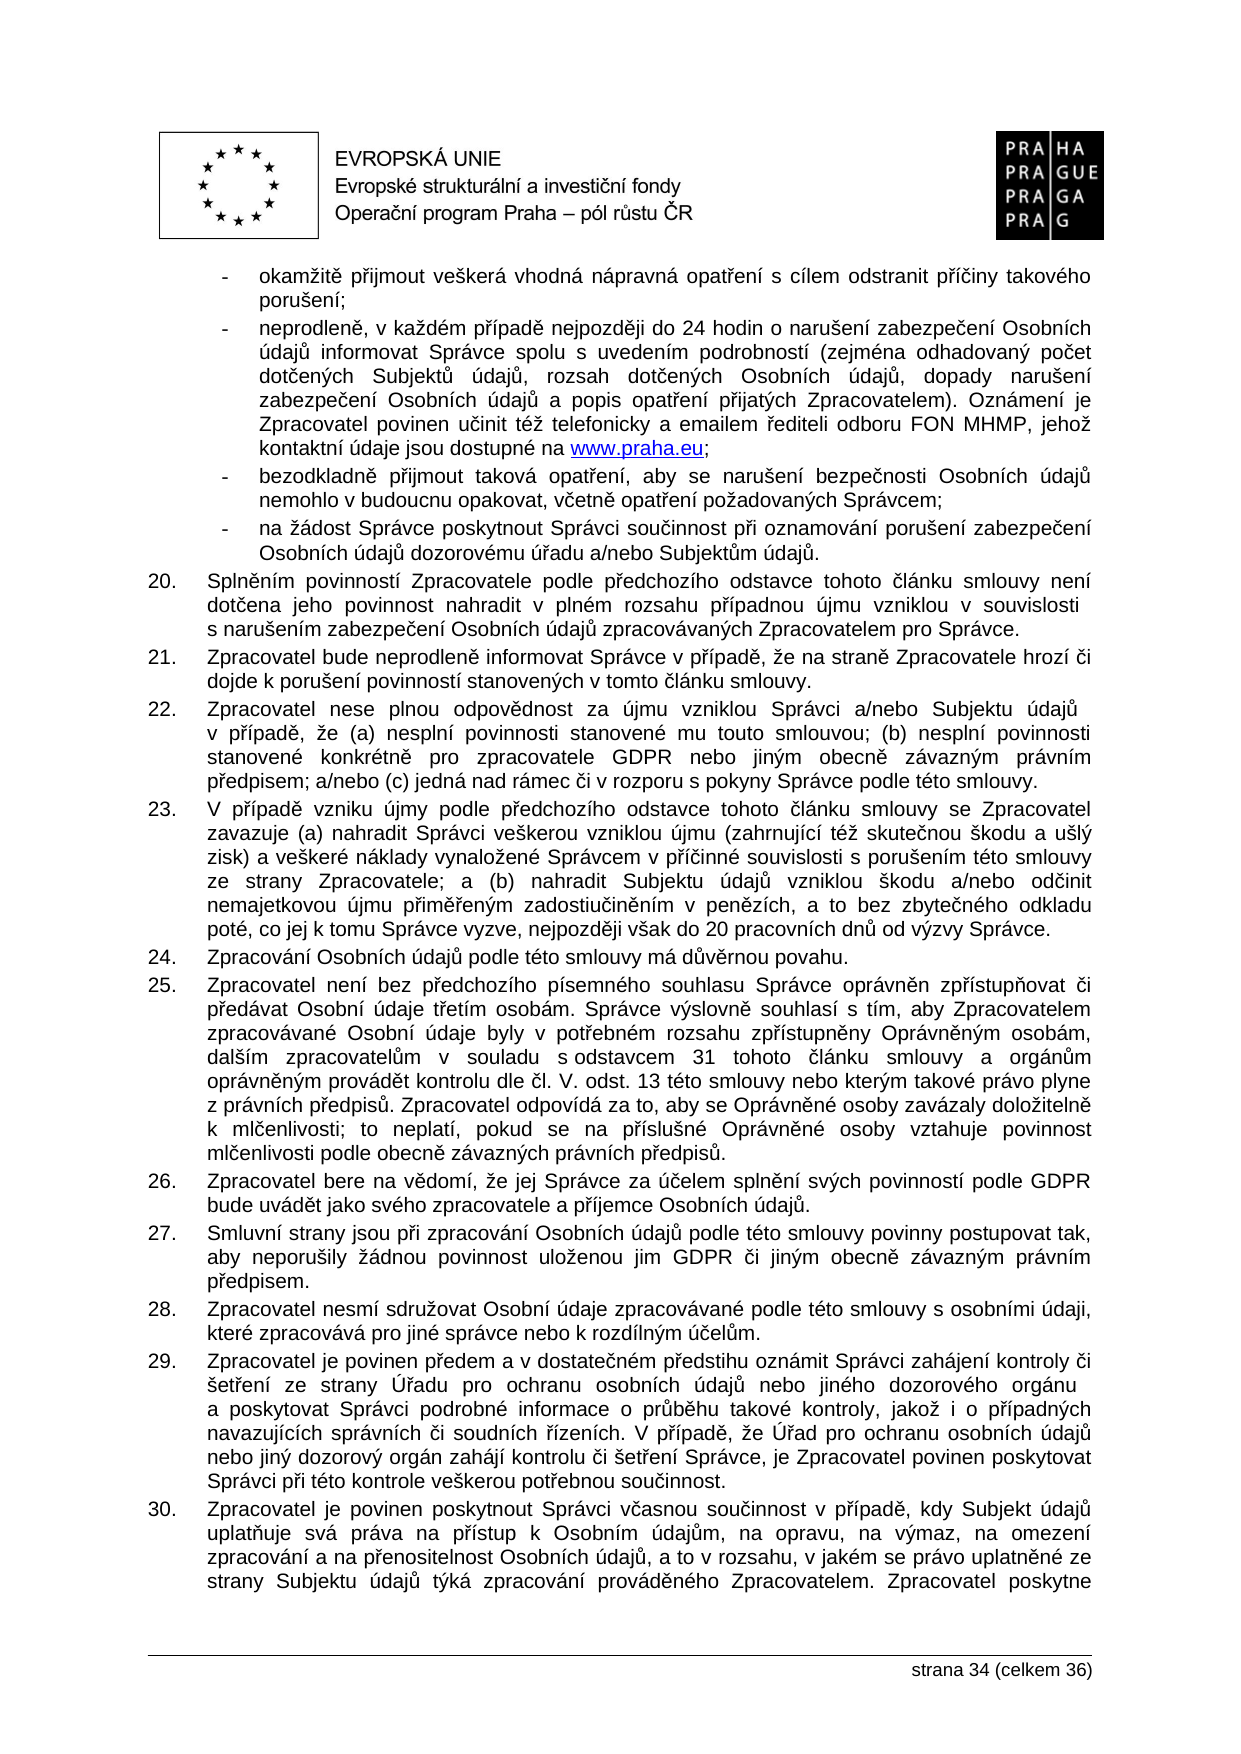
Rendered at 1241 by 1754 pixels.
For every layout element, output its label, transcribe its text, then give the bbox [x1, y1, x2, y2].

list Zpracovatel bude neprodleně informovat Správce v případě, že na straně Zpracovatele hrozí či dojde k porušení povinností stanovených v tomto článku smlouvy. [148, 644, 1092, 692]
list Zpracovatel je povinen předem a v dostatečném předstihu oznámit Správci zahájení kontroly či šetření ze strany Úřadu pro ochranu osobních údajů nebo jiného dozorového orgánu a poskytovat Správci podrobné informace o průběhu takové kontroly, jakož i o případných navazujících správních či soudních řízeních. V případě, že Úřad pro ochranu osobních údajů nebo jiný dozorový orgán zahájí kontrolu či šetření Správce, je Zpracovatel povinen poskytovat Správci při této kontrole veškerou potřebnou součinnost. [148, 1349, 1092, 1492]
list na žádost Správce poskytnout Správci součinnost při oznamování porušení zabezpečení Osobních údajů dozorovému úřadu a/nebo Subjektům údajů. [221, 516, 1092, 564]
list bezodkladně přijmout taková opatření, aby se narušení bezpečnosti Osobních údajů nemohlo v budoucnu opakovat, včetně opatření požadovaných Správcem; [221, 464, 1092, 512]
picture [158, 131, 697, 240]
list Splněním povinností Zpracovatele podle předchozího odstavce tohoto článku smlouvy není dotčena jeho povinnost nahradit v plném rozsahu případnou újmu vzniklou v souvislosti s narušením zabezpečení Osobních údajů zpracovávaných Zpracovatelem pro Správce. [148, 568, 1092, 640]
picture [996, 131, 1104, 240]
list Zpracovatel nese plnou odpovědnost za újmu vzniklou Správci a/nebo Subjektu údajů v případě, že (a) nesplní povinnosti stanovené mu touto smlouvou; (b) nesplní povinnosti stanovené konkrétně pro zpracovatele GDPR nebo jiným obecně závazným právním předpisem; a/nebo (c) jedná nad rámec či v rozporu s pokyny Správce podle této smlouvy. [148, 697, 1092, 792]
list okamžitě přijmout veškerá vhodná nápravná opatření s cílem odstranit příčiny takového porušení; [221, 263, 1092, 312]
list V případě vzniku újmy podle předchozího odstavce tohoto článku smlouvy se Zpracovatel zavazuje (a) nahradit Správci veškerou vzniklou újmu (zahrnující též skutečnou škodu a ušlý zisk) a veškeré náklady vynaložené Správcem v příčinné souvislosti s porušením této smlouvy ze strany Zpracovatele; a (b) nahradit Subjektu údajů vzniklou škodu a/nebo odčinit nemajetkovou újmu přiměřeným zadostiučiněním v penězích, a to bez zbytečného odkladu poté, co jej k tomu Správce vyzve, nejpozději však do 20 pracovních dnů od výzvy Správce. [148, 797, 1092, 940]
list Smluvní strany jsou při zpracování Osobních údajů podle této smlouvy povinny postupovat tak, aby neporušily žádnou povinnost uloženou jim GDPR či jiným obecně závazným právním předpisem. [148, 1221, 1092, 1292]
list Zpracování Osobních údajů podle této smlouvy má důvěrnou povahu. [148, 944, 1092, 968]
list neprodleně, v každém případě nejpozději do 24 hodin o narušení zabezpečení Osobních údajů informovat Správce spolu s uvedením podrobností (zejména odhadovaný počet dotčených Subjektů údajů, rozsah dotčených Osobních údajů, dopady narušení zabezpečení Osobních údajů a popis opatření přijatých Zpracovatelem). Oznámení je Zpracovatel povinen učinit též telefonicky a emailem řediteli odboru FON MHMP, jehož kontaktní údaje jsou dostupné na www.praha.eu; [221, 316, 1092, 460]
list Zpracovatel bere na vědomí, že jej Správce za účelem splnění svých povinností podle GDPR bude uvádět jako svého zpracovatele a příjemce Osobních údajů. [148, 1168, 1092, 1216]
list Zpracovatel není bez předchozího písemného souhlasu Správce oprávněn zpřístupňovat či předávat Osobní údaje třetím osobám. Správce výslovně souhlasí s tím, aby Zpracovatelem zpracovávané Osobní údaje byly v potřebném rozsahu zpřístupněny Oprávněným osobám, dalším zpracovatelům v souladu s odstavcem 31 tohoto článku smlouvy a orgánům oprávněným provádět kontrolu dle čl. V. odst. 13 této smlouvy nebo kterým takové právo plyne z právních předpisů. Zpracovatel odpovídá za to, aby se Oprávněné osoby zavázaly doložitelně k mlčenlivosti; to neplatí, pokud se na příslušné Oprávněné osoby vztahuje povinnost mlčenlivosti podle obecně závazných právních předpisů. [148, 973, 1092, 1164]
list Zpracovatel nesmí sdružovat Osobní údaje zpracovávané podle této smlouvy s osobními údaji, které zpracovává pro jiné správce nebo k rozdílným účelům. [148, 1297, 1092, 1344]
